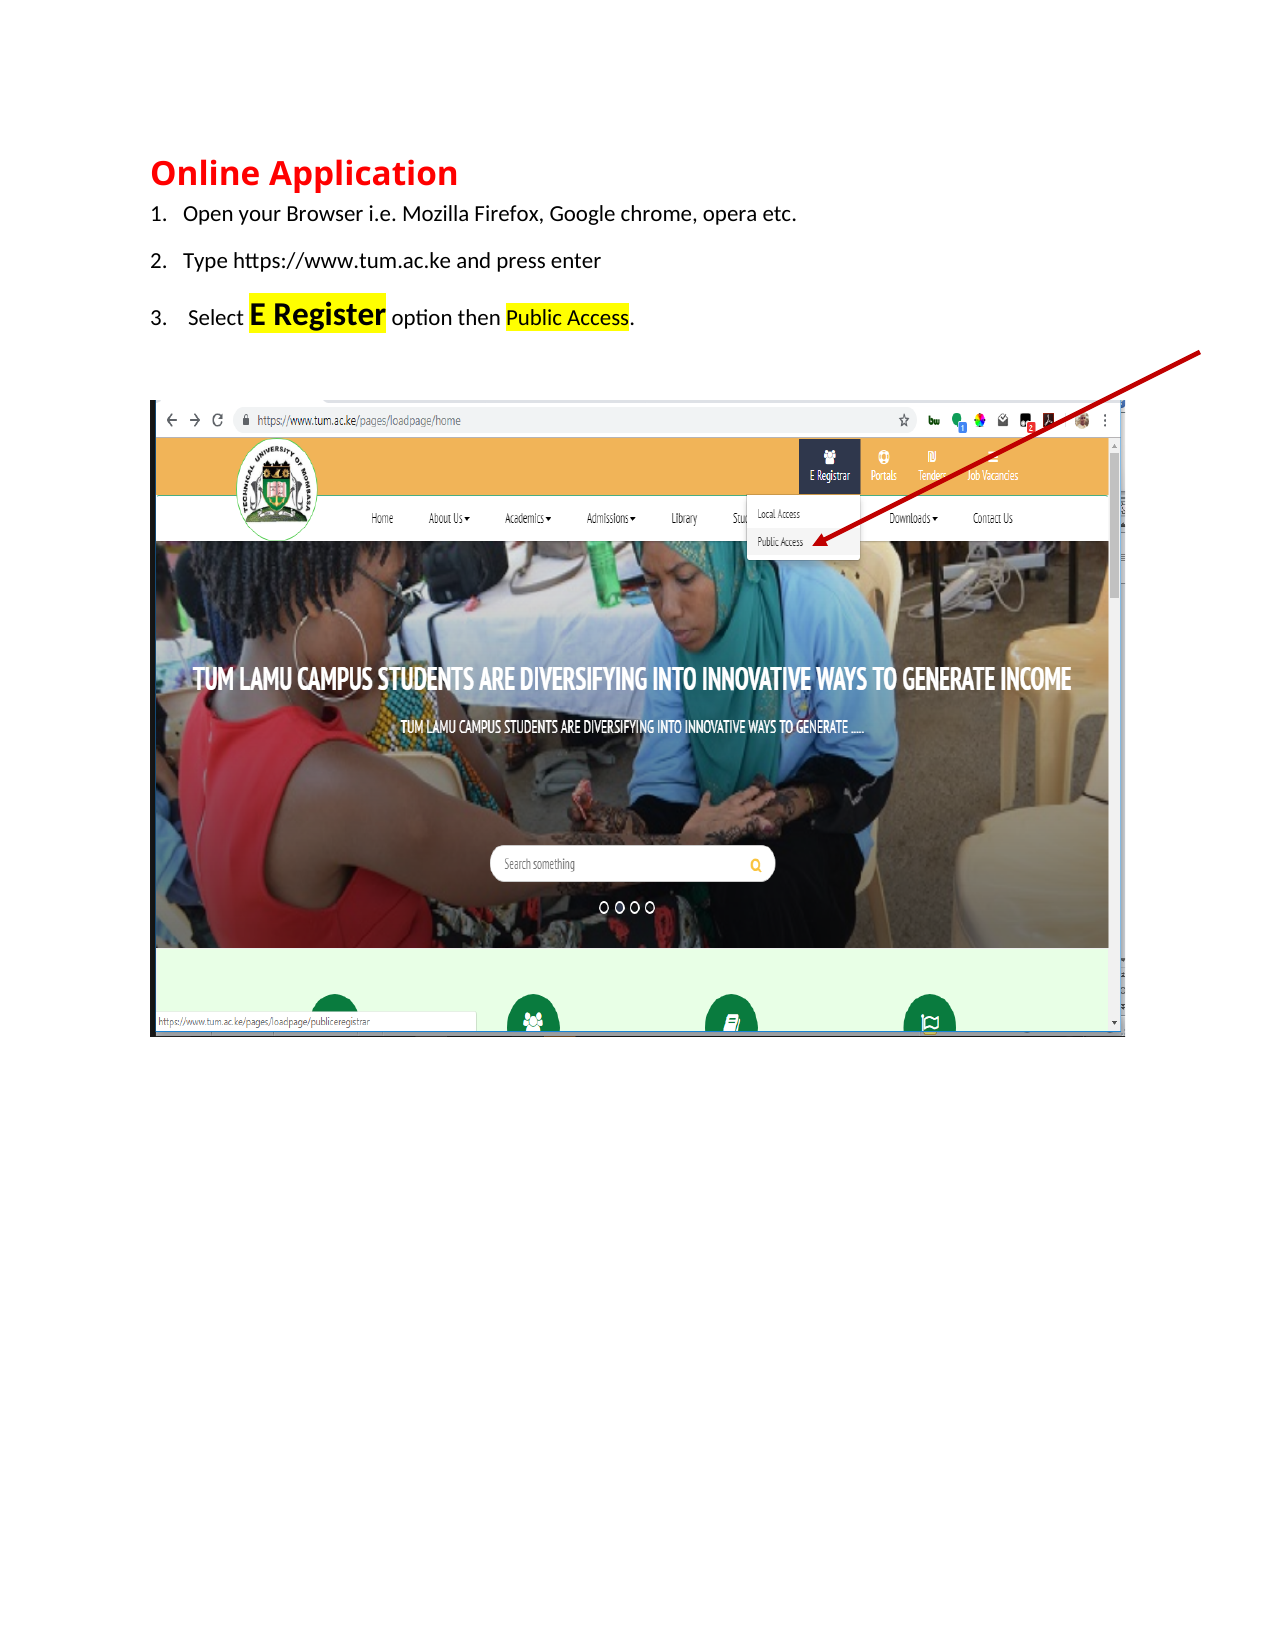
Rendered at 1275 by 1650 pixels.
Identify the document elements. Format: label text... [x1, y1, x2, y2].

text 1. Open your Browser i.e. Mozilla Firefox, Google chrome, opera etc. [150, 199, 1125, 227]
subtitle Online Application [150, 150, 1125, 195]
text 3. Select E Register option then Public Access. [386, 293, 1125, 333]
text 2. Type https://www.tum.ac.ke and press enter [150, 246, 1125, 274]
text 3. Select E Register option then Public Access. [150, 293, 249, 333]
picture [150, 400, 1125, 1037]
